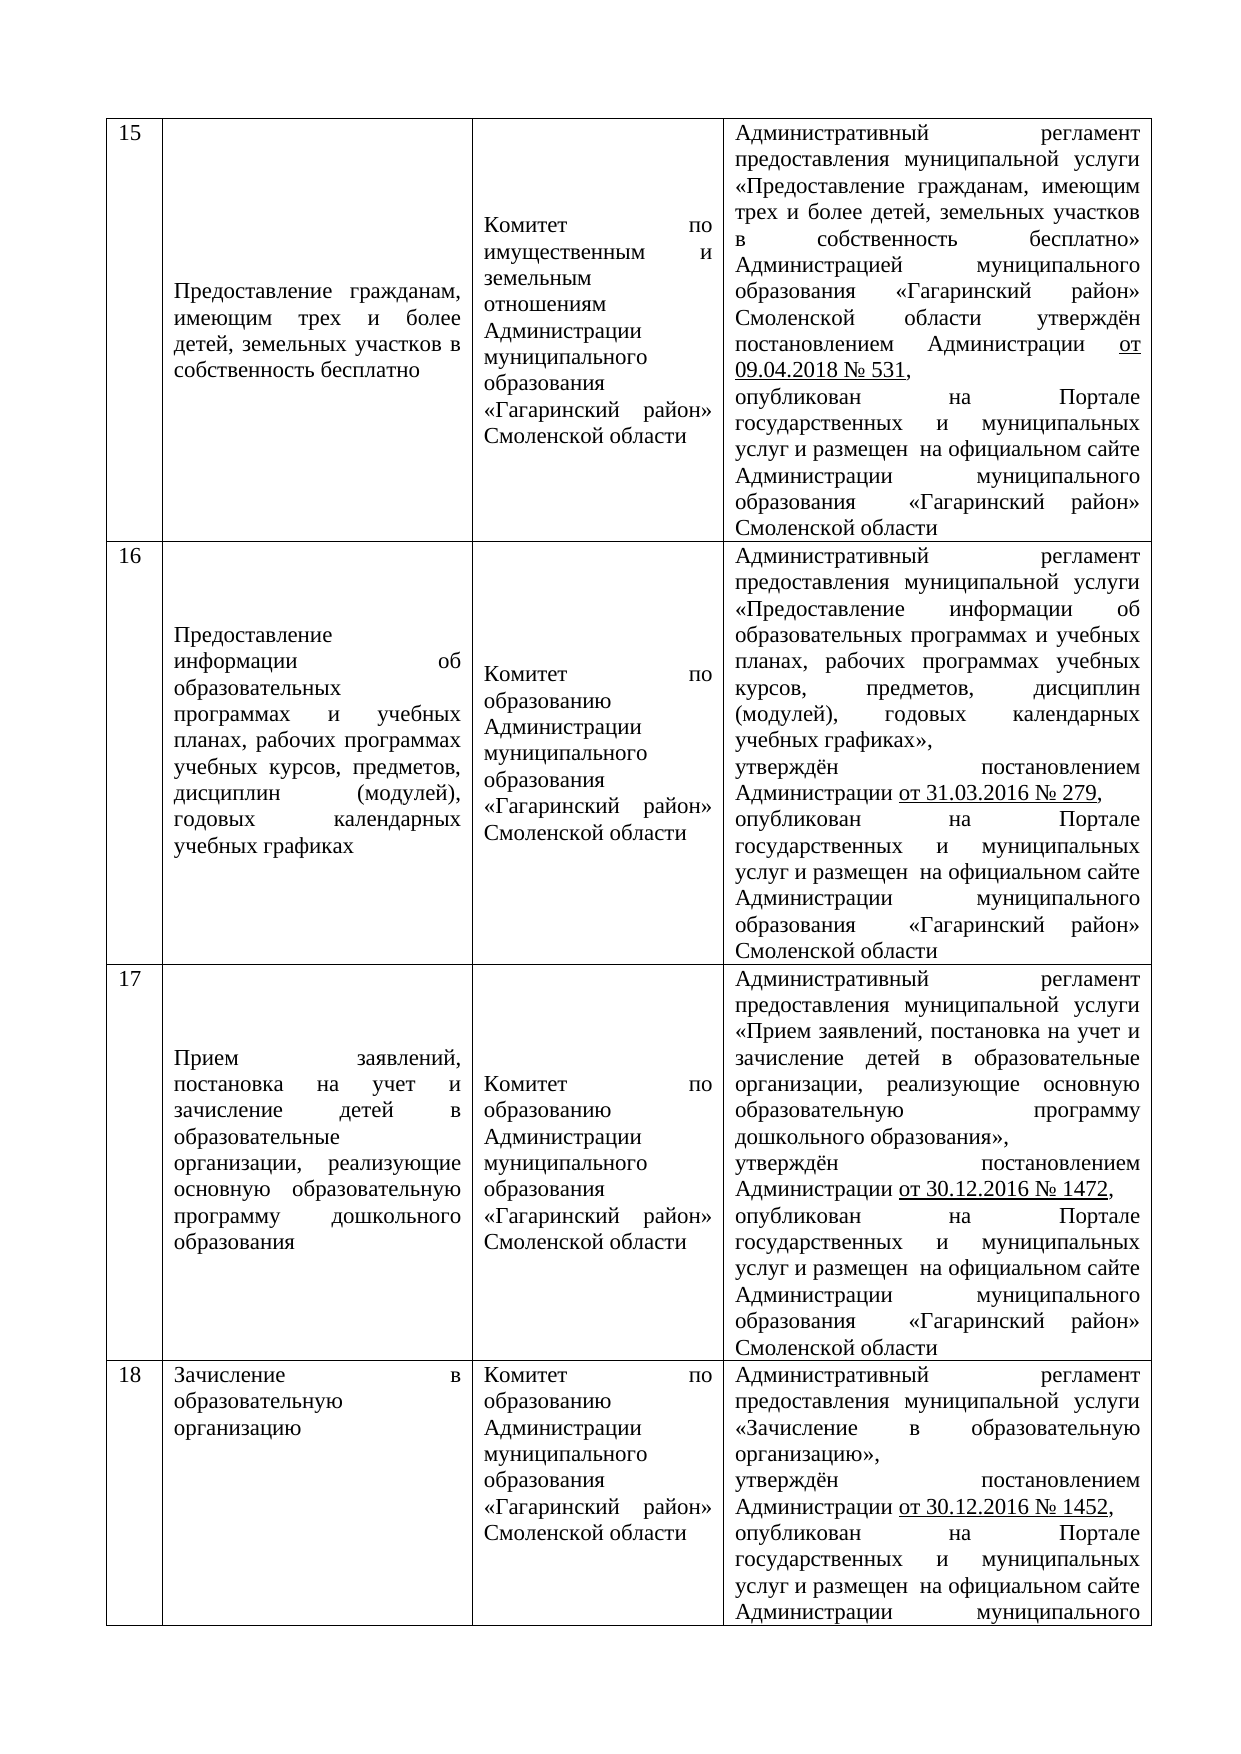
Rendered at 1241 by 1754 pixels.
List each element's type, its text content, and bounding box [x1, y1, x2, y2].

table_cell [473, 119, 723, 541]
table_cell Комитет по образованию Администрации муниципального образования «Гагаринский район» Смоленской области [473, 542, 723, 963]
table_cell Административный регламент предоставления муниципальной услуги «Предоставление гражданам, имеющим трех и более детей, земельных участков в собственность бесплатно» Администрацией муниципального образования «Гагаринский район» Смоленской области утверждён постановлением Администрации от 09.04.2018 № 531, опубликован на Портале государственных и муниципальных услуг и размещен на официальном сайте Администрации муниципального образования «Гагаринский район» Смоленской области [724, 119, 1151, 541]
table_cell Предоставление гражданам, имеющим трех и более детей, земельных участков в собственность бесплатно [163, 119, 472, 541]
table_cell Комитет по образованию Администрации муниципального образования «Гагаринский район» Смоленской области [473, 965, 723, 1360]
table_cell Административный регламент предоставления муниципальной услуги «Предоставление информации об образовательных программах и учебных планах, рабочих программах учебных курсов, предметов, дисциплин (модулей), годовых календарных учебных графиках», утверждён постановлением Администрации от 31.03.2016 № 279, опубликован на Портале государственных и муниципальных услуг и размещен на официальном сайте Администрации муниципального образования «Гагаринский район» Смоленской области [724, 542, 1151, 963]
table_cell Предоставление информации об образовательных программах и учебных планах, рабочих программах учебных курсов, предметов, дисциплин (модулей), годовых календарных учебных графиках [163, 542, 472, 963]
table_cell 18 [107, 1361, 162, 1624]
table_cell 17 [107, 965, 162, 1360]
table_cell Административный регламент предоставления муниципальной услуги «Прием заявлений, постановка на учет и зачисление детей в образовательные организации, реализующие основную образовательную программу дошкольного образования», утверждён постановлением Администрации от 30.12.2016 № 1472, опубликован на Портале государственных и муниципальных услуг и размещен на официальном сайте Администрации муниципального образования «Гагаринский район» Смоленской области [724, 965, 1151, 1360]
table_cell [724, 1361, 1151, 1624]
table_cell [163, 1361, 472, 1624]
table_cell 16 [107, 542, 162, 963]
table_cell Прием заявлений, постановка на учет и зачисление детей в образовательные организации, реализующие основную образовательную программу дошкольного образования [163, 965, 472, 1360]
table_cell 15 [107, 119, 162, 541]
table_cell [473, 1361, 723, 1624]
